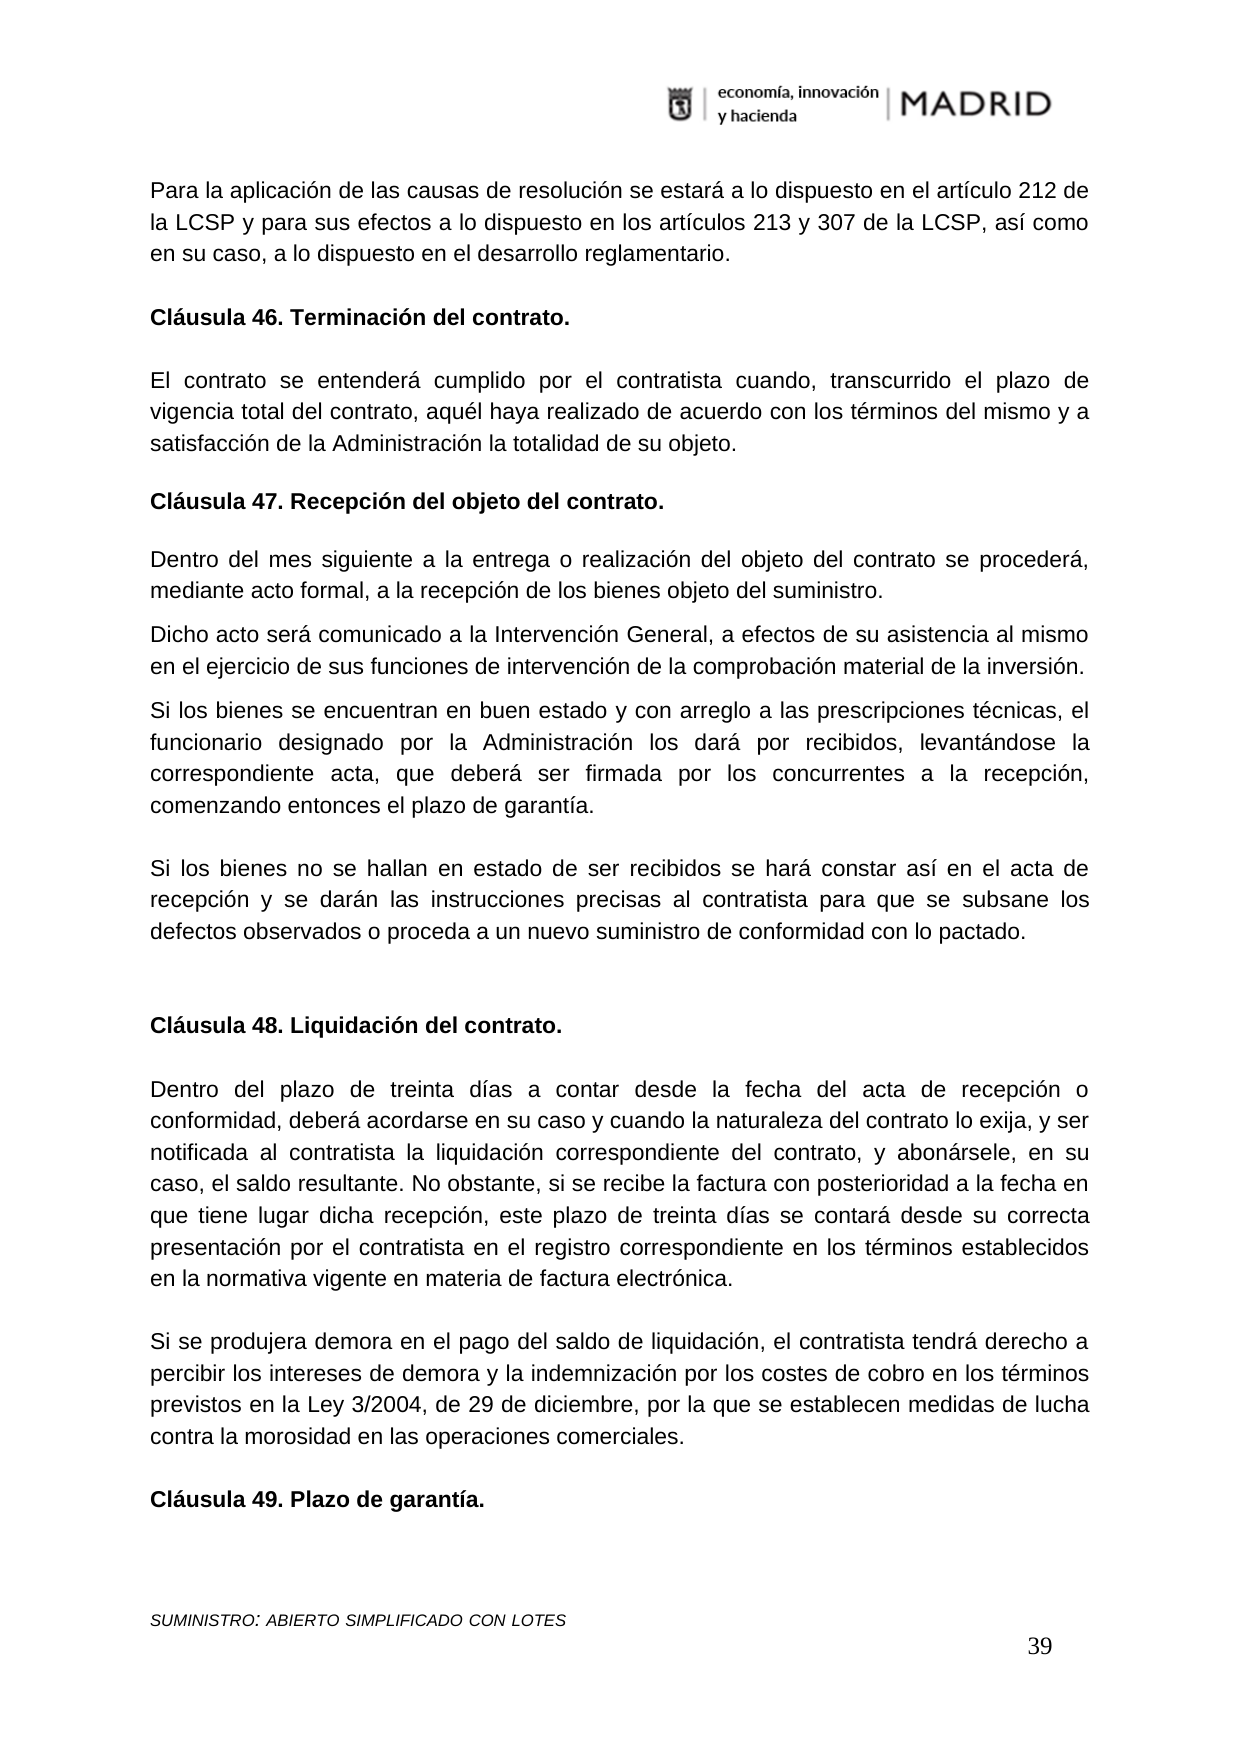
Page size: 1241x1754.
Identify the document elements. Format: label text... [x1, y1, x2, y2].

text Para la aplicación de las causas de resolución se estará a lo dispuesto en el artículo 212 de y para sus efectos a lo dispuesto en los artículos 213 y 307 de , así como en su caso, a lo dispuesto en el desarrollo reglamentario. [150, 177, 1090, 267]
subtitle Cláusula 46. Terminación del contrato. [150, 303, 1090, 330]
subtitle Cláusula 47. Recepción del objeto del contrato. [150, 488, 1090, 514]
picture [647, 75, 1068, 142]
text Si los bienes se encuentran en buen estado y con arreglo a las prescripciones técnicas, el funcionario designado por los dará por recibidos, levantándose la correspondiente acta, que deberá ser firmada por los concurrentes a la recepción, comenzando entonces el plazo de garantía. [150, 697, 1090, 818]
text Dicho acto será comunicado a , a efectos de su asistencia al mismo en el ejercicio de sus funciones de intervención de la comprobación material de la inversión. [150, 621, 1090, 679]
text El contrato se entenderá cumplido por el contratista cuando, transcurrido el plazo de vigencia total del contrato, aquél haya realizado de acuerdo con los términos del mismo y a satisfacción de la totalidad de su objeto. [150, 367, 1090, 456]
text Dentro del plazo de treinta días a contar desde la fecha del acta de recepción o conformidad, deberá acordarse en su caso y cuando la naturaleza del contrato lo exija, y ser notificada al contratista la liquidación correspondiente del contrato, y abonársele, en su caso, el saldo resultante. No obstante, si se recibe la factura con posterioridad a la fecha en que tiene lugar dicha recepción, este plazo de treinta días se contará desde su correcta presentación por el contratista en el registro correspondiente en los términos establecidos en la normativa vigente en materia de factura electrónica. [150, 1076, 1090, 1291]
subtitle Cláusula 49. Plazo de garantía. [150, 1486, 1090, 1512]
text Si los bienes no se hallan en estado de ser recibidos se hará constar así en el acta de recepción y se darán las instrucciones precisas al contratista para que se subsane los defectos observados o proceda a un nuevo suministro de conformidad con lo pactado. [150, 855, 1090, 944]
subtitle Cláusula 48. Liquidación del contrato. [150, 1012, 1090, 1039]
text Dentro del mes siguiente a la entrega o realización del objeto del contrato se procederá, mediante acto formal, a la recepción de los bienes objeto del suministro. [150, 546, 1090, 603]
text Si se produjera demora en el pago del saldo de liquidación, el contratista tendrá derecho a percibir los intereses de demora y la indemnización por los costes de cobro en los términos previstos en 3/2004, de 29 de diciembre, por la que se establecen medidas de lucha contra la morosidad en las operaciones comerciales. [150, 1328, 1090, 1449]
